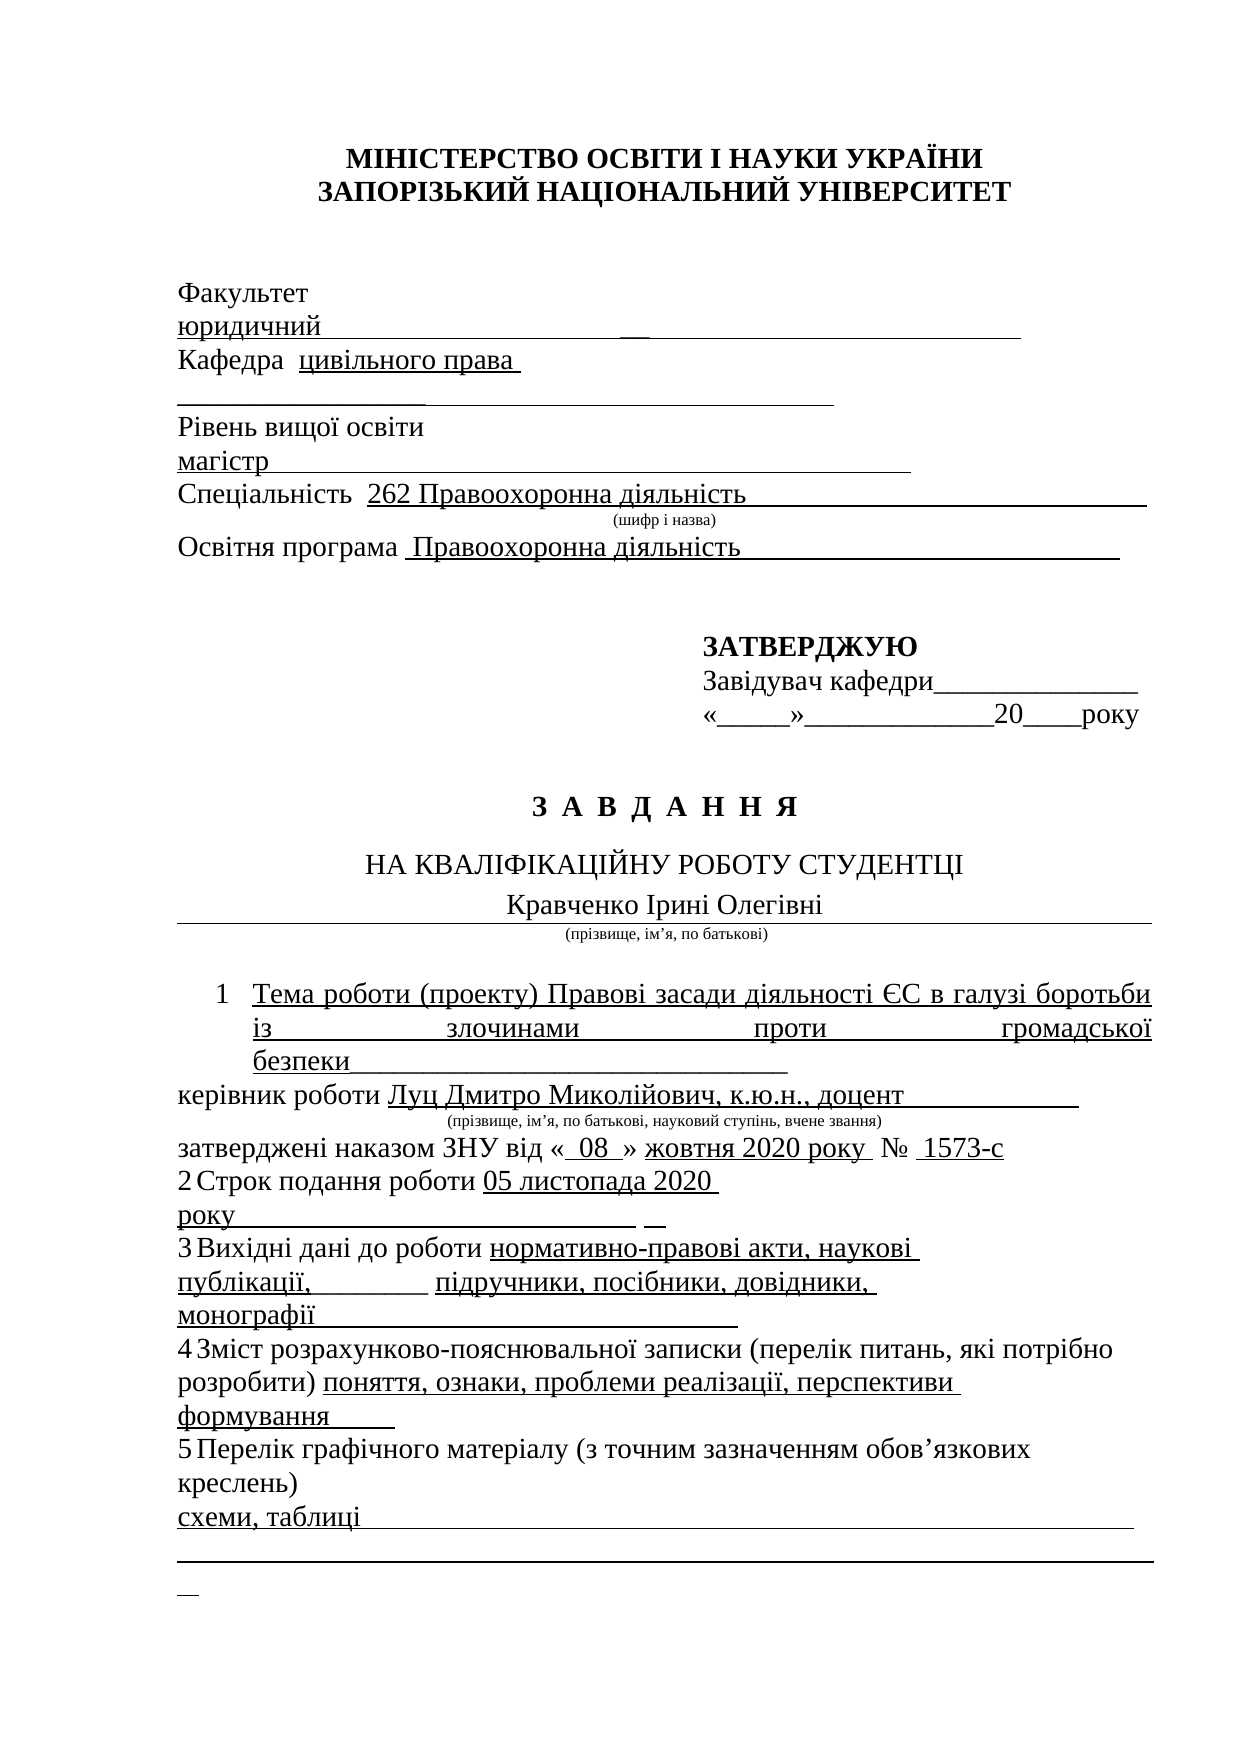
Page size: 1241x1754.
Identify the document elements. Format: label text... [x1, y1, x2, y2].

text Рівень вищої освіти магістр [177, 409, 1152, 476]
text Спеціальність 262 Правоохоронна діяльність [177, 476, 1152, 510]
list Тема роботи (проекту) Правові засади діяльності ЄС в галузі боротьби із злочинами проти громадської безпеки______________________________ [215, 976, 1152, 1077]
text Освітня програма Правоохоронна діяльність [177, 529, 1152, 562]
text З А В Д А Н Н Я [177, 789, 1152, 822]
text ЗАТВЕРДЖУЮ [702, 629, 1152, 663]
text керівник роботи Луц Дмитро Миколійович, к.ю.н., доцент [177, 1077, 1152, 1111]
text Факультет юридичний __ [177, 275, 1152, 342]
text Кафедра цивільного права _________________ [177, 342, 1152, 409]
text (шифр і назва) [177, 510, 1152, 529]
text затверджені наказом ЗНУ від « 08 » жовтня 2020 року № 1573-с [177, 1130, 1152, 1163]
list Строк подання роботи 05 листопада 2020 року [177, 1163, 1152, 1230]
list Перелік графічного матеріалу (з точним зазначенням обов’язкових креслень) [177, 1432, 1152, 1499]
text ЗАПОРІЗЬКИЙ НАЦІОНАЛЬНИЙ УНІВЕРСИТЕТ [177, 174, 1152, 208]
text «_____»_____________20____року [702, 697, 1152, 730]
text (прізвище, ім’я, по батькові, науковий ступінь, вчене звання) [177, 1111, 1152, 1130]
text Завідувач кафедри______________ [702, 663, 1152, 697]
list Вихідні дані до роботи нормативно-правові акти, наукові публікації,________ підручники, посібники, довідники, монографії [177, 1230, 1152, 1331]
text схеми, таблиці [177, 1499, 1152, 1532]
text НА КВАЛІФІКАЦІЙНУ РОБОТУ СТУДЕНТЦІ [177, 847, 1152, 881]
text Кравченко Ірині Олегівні [177, 887, 1152, 923]
text МІНІСТЕРСТВО ОСВІТИ І НАУКИ УКРАЇНИ [177, 141, 1152, 174]
text (прізвище, ім’я, по батькові) [177, 924, 1152, 943]
list Зміст розрахунково-пояснювальної записки (перелік питань, які потрібно розробити) поняття, ознаки, проблеми реалізації, перспективи формування [177, 1331, 1152, 1432]
